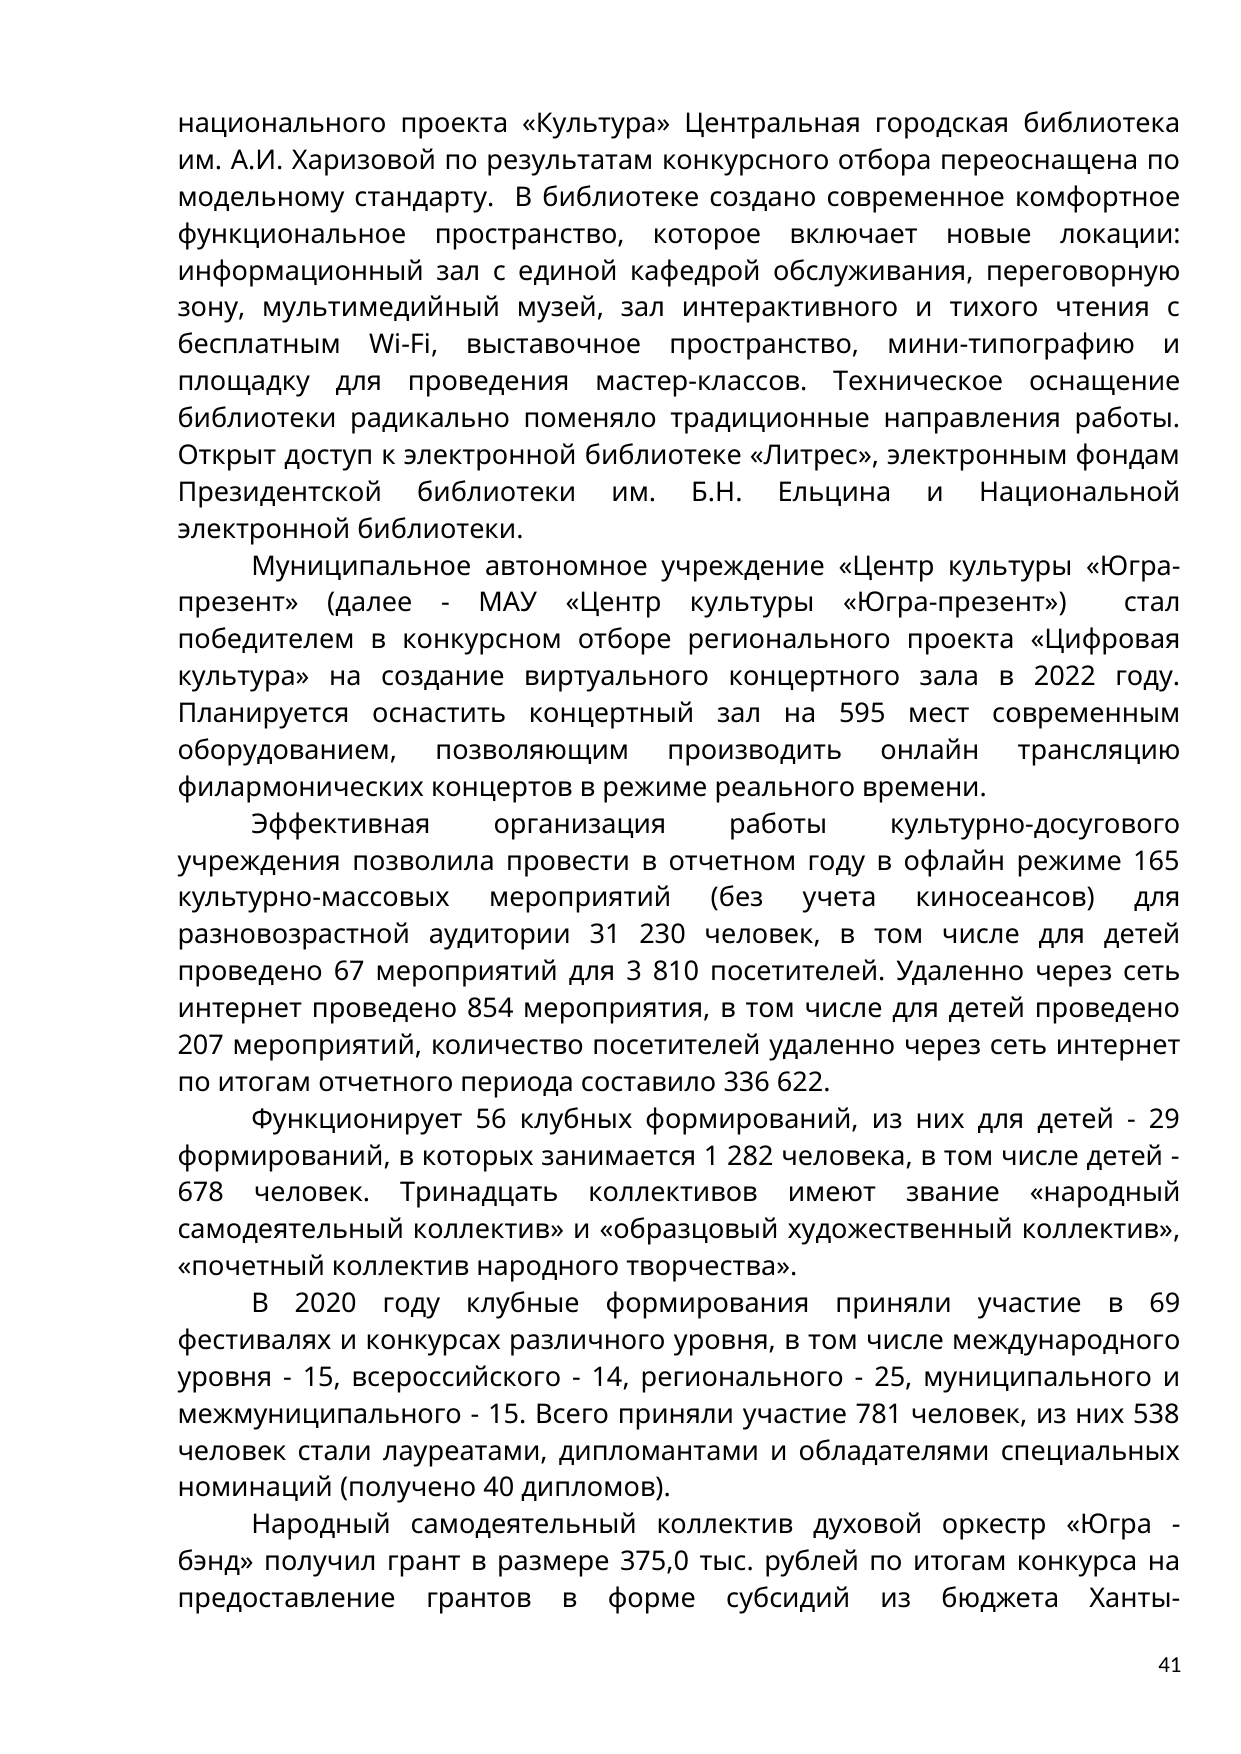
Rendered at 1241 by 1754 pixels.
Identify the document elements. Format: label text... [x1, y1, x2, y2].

text Эффективная организация работы культурно-досугового учреждения позволила провести в отчетном году в офлайн режиме 165 культурно-массовых мероприятий (без учета киносеансов) для разновозрастной аудитории 31 230 человек, в том числе для детей проведено 67 мероприятий для 3 810 посетителей. Удаленно через сеть интернет проведено 854 мероприятия, в том числе для детей проведено 207 мероприятий, количество посетителей удаленно через сеть интернет по итогам отчетного периода составило 336 622. [177, 804, 1181, 1099]
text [177, 103, 1181, 546]
text Муниципальное автономное учреждение «Центр культуры «Югра-презент» (далее - МАУ «Центр культуры «Югра-презент») стал победителем в конкурсном отборе регионального проекта «Цифровая культура» на создание виртуального концертного зала в 2022 году. Планируется оснастить концертный зал на 595 мест современным оборудованием, позволяющим производить онлайн трансляцию филармонических концертов в режиме реального времени. [177, 546, 1181, 804]
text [177, 1505, 1181, 1615]
text В 2020 году клубные формирования приняли участие в 69 фестивалях и конкурсах различного уровня, в том числе международного уровня - 15, всероссийского - 14, регионального - 25, муниципального и межмуниципального - 15. Всего приняли участие 781 человек, из них 538 человек стали лауреатами, дипломантами и обладателями специальных номинаций (получено 40 дипломов). [177, 1283, 1181, 1505]
text Функционирует 56 клубных формирований, из них для детей - 29 формирований, в которых занимается 1 282 человека, в том числе детей - 678 человек. Тринадцать коллективов имеют звание «народный самодеятельный коллектив» и «образцовый художественный коллектив», «почетный коллектив народного творчества». [177, 1099, 1181, 1283]
